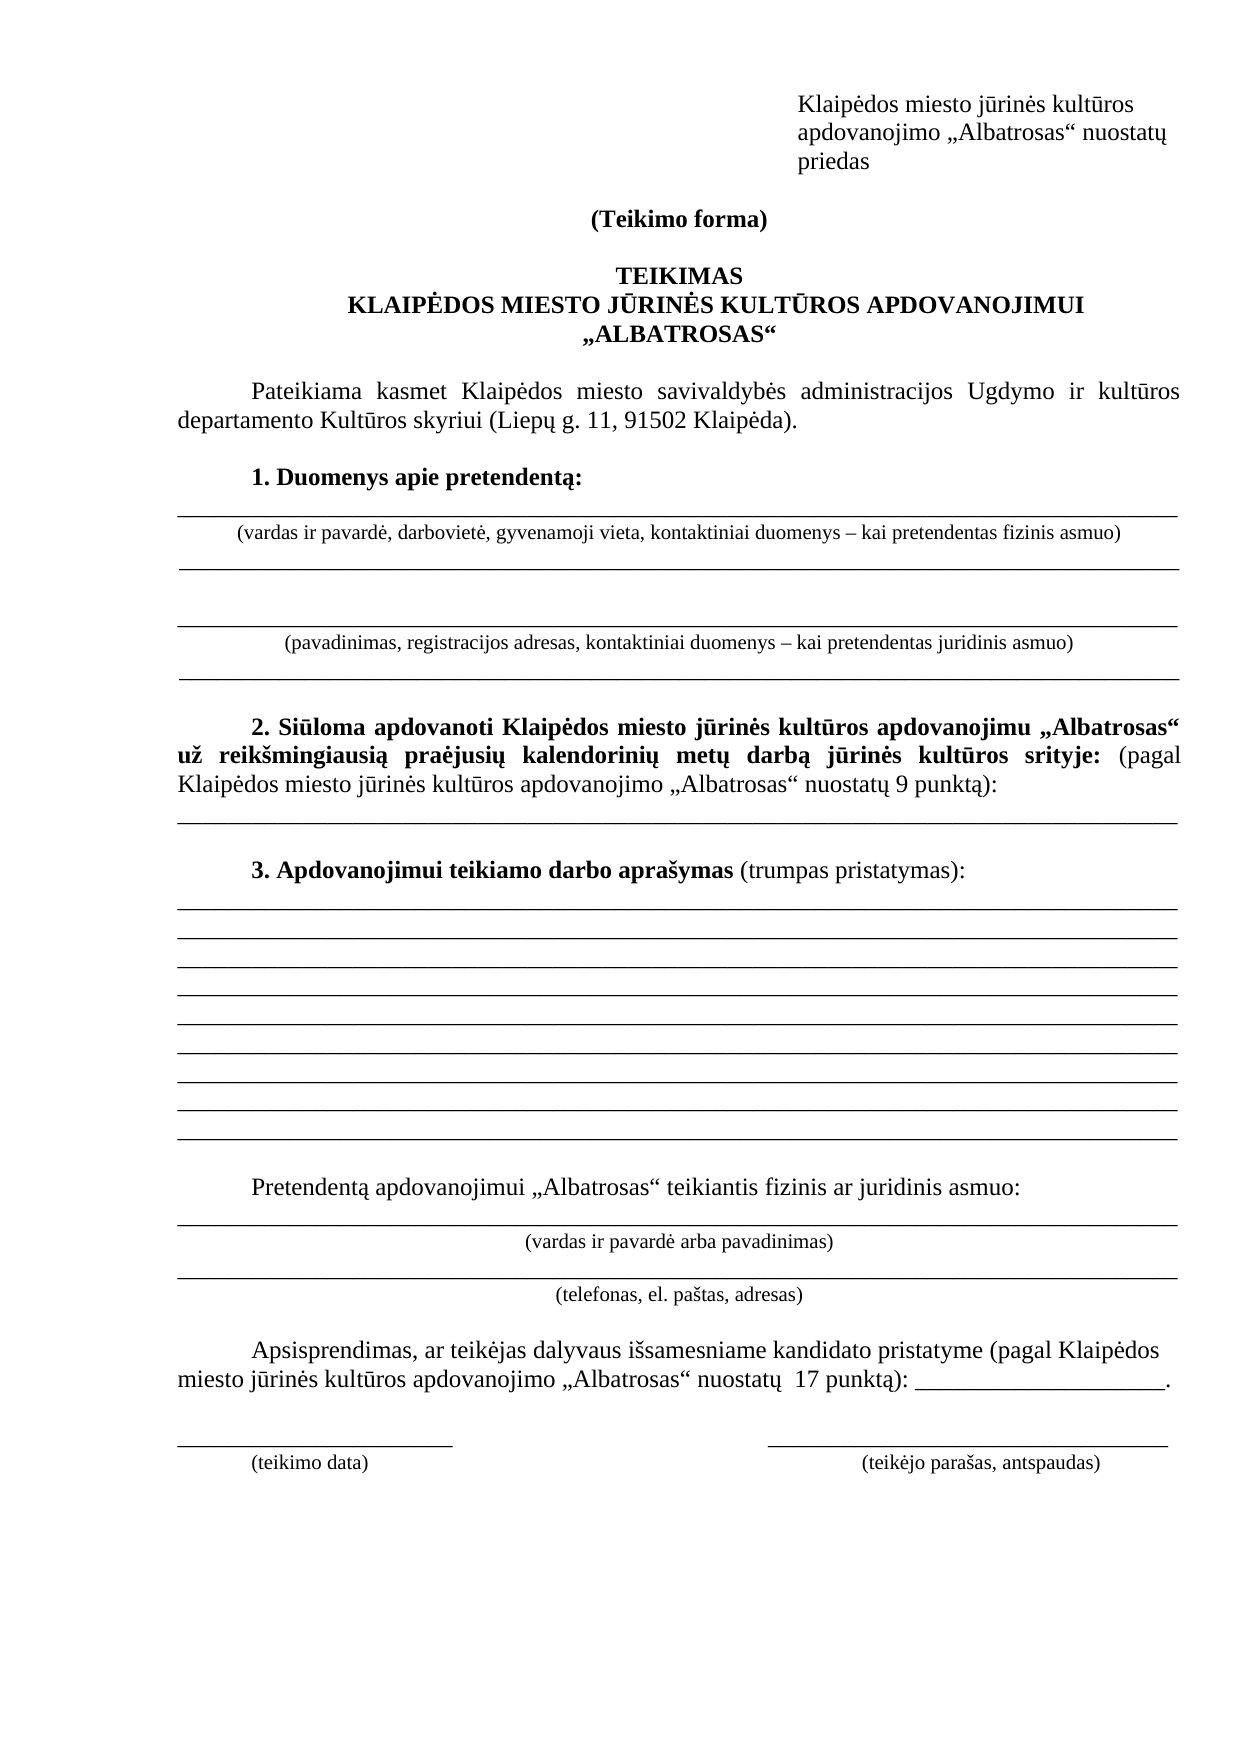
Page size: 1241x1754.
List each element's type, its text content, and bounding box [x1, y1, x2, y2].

text (teikimo data) (teikėjo parašas, antspaudas) [177, 1450, 1181, 1474]
text ______________________ ________________________________ [177, 1421, 1181, 1450]
text ________________________________________________________________________________________________________________________________________________________________________________________________________________________________________________________________________________________________________________________________________________________________________________________________________________________________________________________________________________________________________________________________________________________________________________________________________________________________________________________________________________________________________________________________________________ [177, 884, 1181, 1143]
text (pavadinimas, registracijos adresas, kontaktiniai duomenys – kai pretendentas juridinis asmuo) [177, 630, 1181, 654]
text 3. Apdovanojimui teikiamo darbo aprašymas (trumpas pristatymas): [177, 856, 1181, 884]
text ________________________________________________________________________________ [177, 654, 1181, 683]
text ________________________________________________________________________________ [177, 798, 1181, 827]
text (vardas ir pavardė arba pavadinimas) [177, 1229, 1181, 1253]
text (vardas ir pavardė, darbovietė, gyvenamoji vieta, kontaktiniai duomenys – kai pretendentas fizinis asmuo) ________________________________________________________________________________ [177, 520, 1181, 573]
text ________________________________________________________________________________ [177, 601, 1181, 630]
text ________________________________________________________________________________ [177, 491, 1181, 520]
text Klaipėdos miesto jūrinės kultūros [177, 89, 1181, 117]
text priedas [177, 146, 1181, 175]
text 2. Siūloma apdovanoti Klaipėdos miesto jūrinės kultūros apdovanojimu „Albatrosas“ už reikšmingiausią praėjusių kalendorinių metų darbą jūrinės kultūros srityje: (pagal Klaipėdos miesto jūrinės kultūros apdovanojimo „Albatrosas“ nuostatų 9 punktą): [177, 712, 1181, 798]
text (Teikimo forma) [177, 204, 1181, 232]
text 1. Duomenys apie pretendentą: [177, 462, 1181, 491]
text TEIKIMAS [177, 261, 1181, 290]
text Pateikiama kasmet Klaipėdos miesto savivaldybės administracijos Ugdymo ir kultūros departamento Kultūros skyriui (Liepų g. 11, 91502 Klaipėda). [177, 376, 1181, 434]
text Pretendentą apdovanojimui „Albatrosas“ teikiantis fizinis ar juridinis asmuo: [177, 1172, 1181, 1201]
text (telefonas, el. paštas, adresas) [177, 1282, 1181, 1306]
text KLAIPĖDOS MIESTO JŪRINĖS KULTŪROS APDOVANOJIMUI „ALBATROSAS“ [177, 290, 1181, 347]
text ________________________________________________________________________________ [177, 1253, 1181, 1282]
text apdovanojimo „Albatrosas“ nuostatų [177, 117, 1181, 146]
text ________________________________________________________________________________ [177, 1201, 1181, 1229]
text Apsisprendimas, ar teikėjas dalyvaus išsamesniame kandidato pristatyme (pagal Klaipėdos miesto jūrinės kultūros apdovanojimo „Albatrosas“ nuostatų 17 punktą): ____________________. [177, 1335, 1181, 1392]
